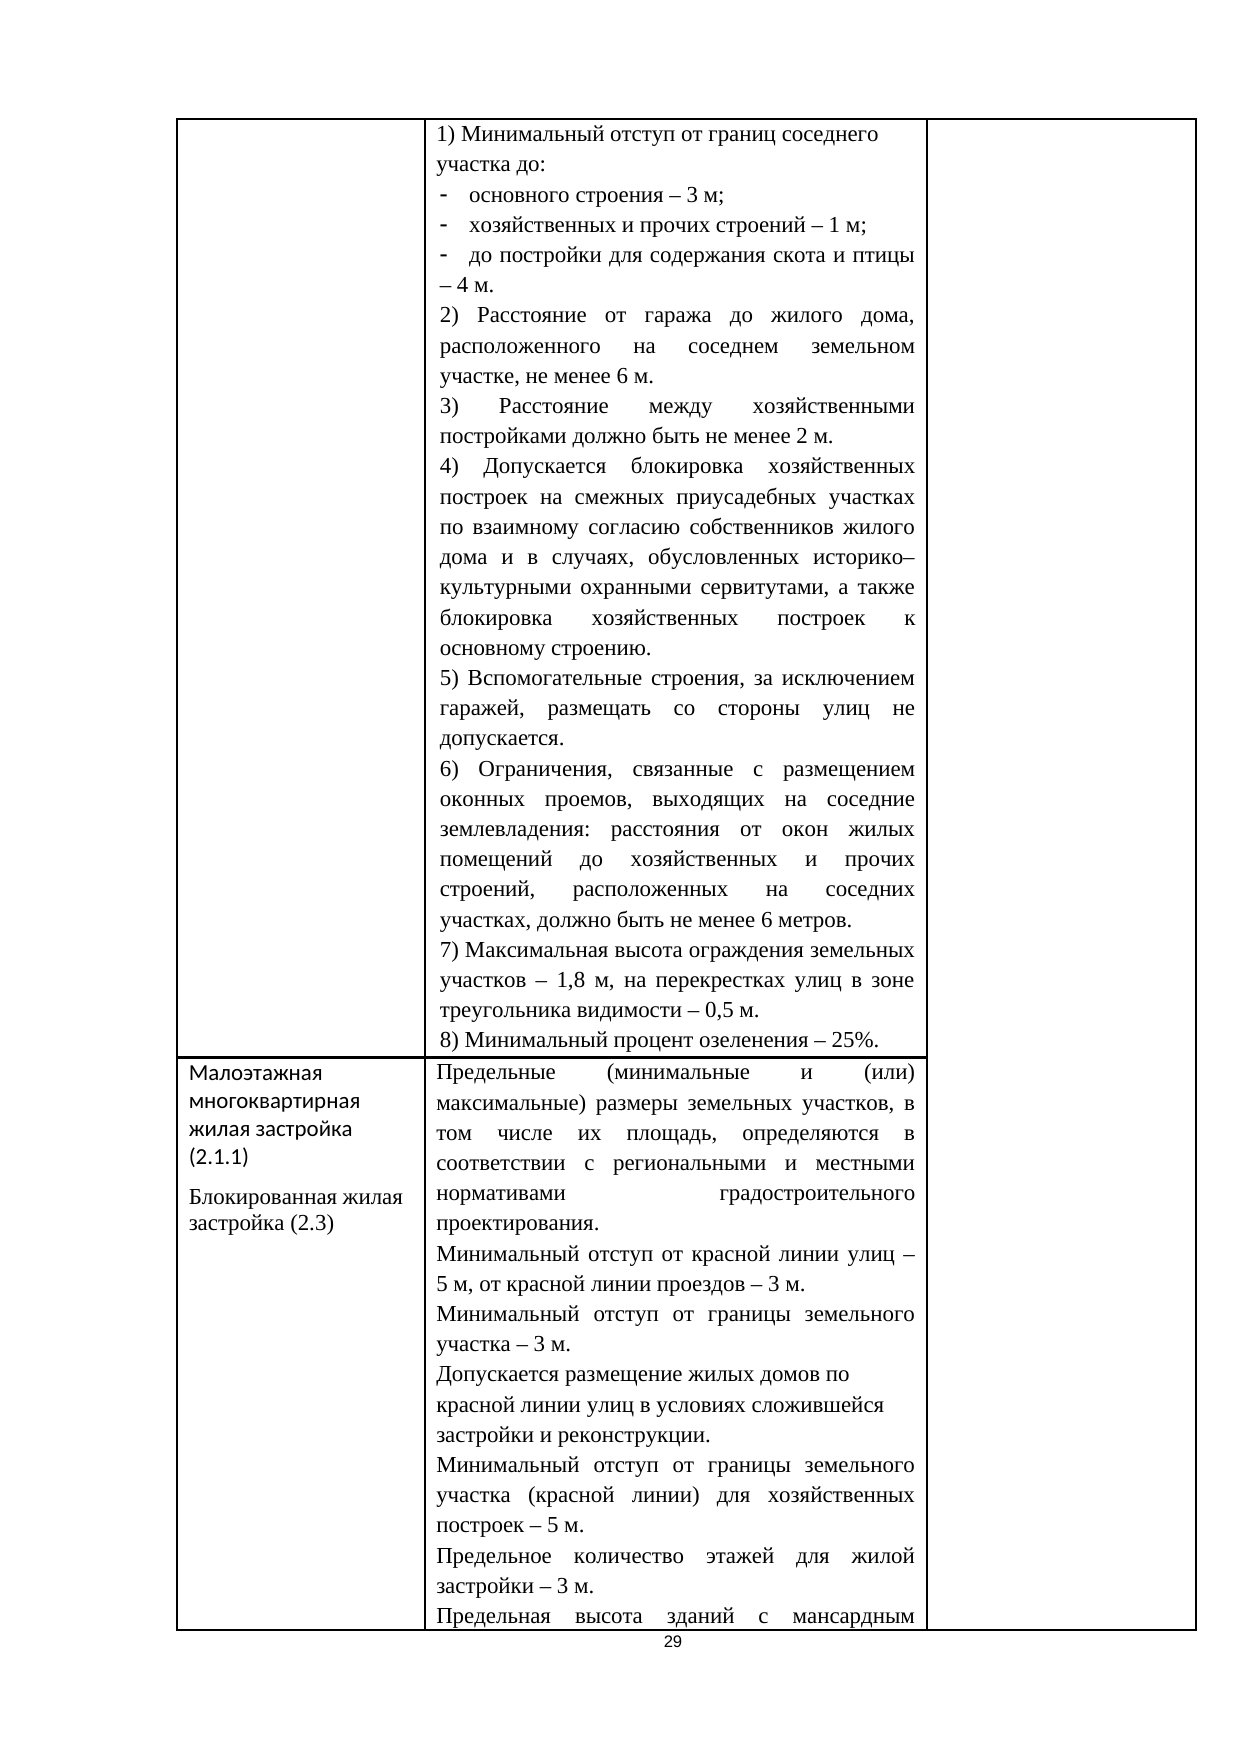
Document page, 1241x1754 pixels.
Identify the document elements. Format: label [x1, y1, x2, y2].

table_cell [178, 120, 424, 1056]
table_cell [928, 120, 1195, 1628]
table_cell [426, 1059, 926, 1628]
table_cell [178, 1059, 424, 1628]
table_cell [426, 120, 926, 1056]
